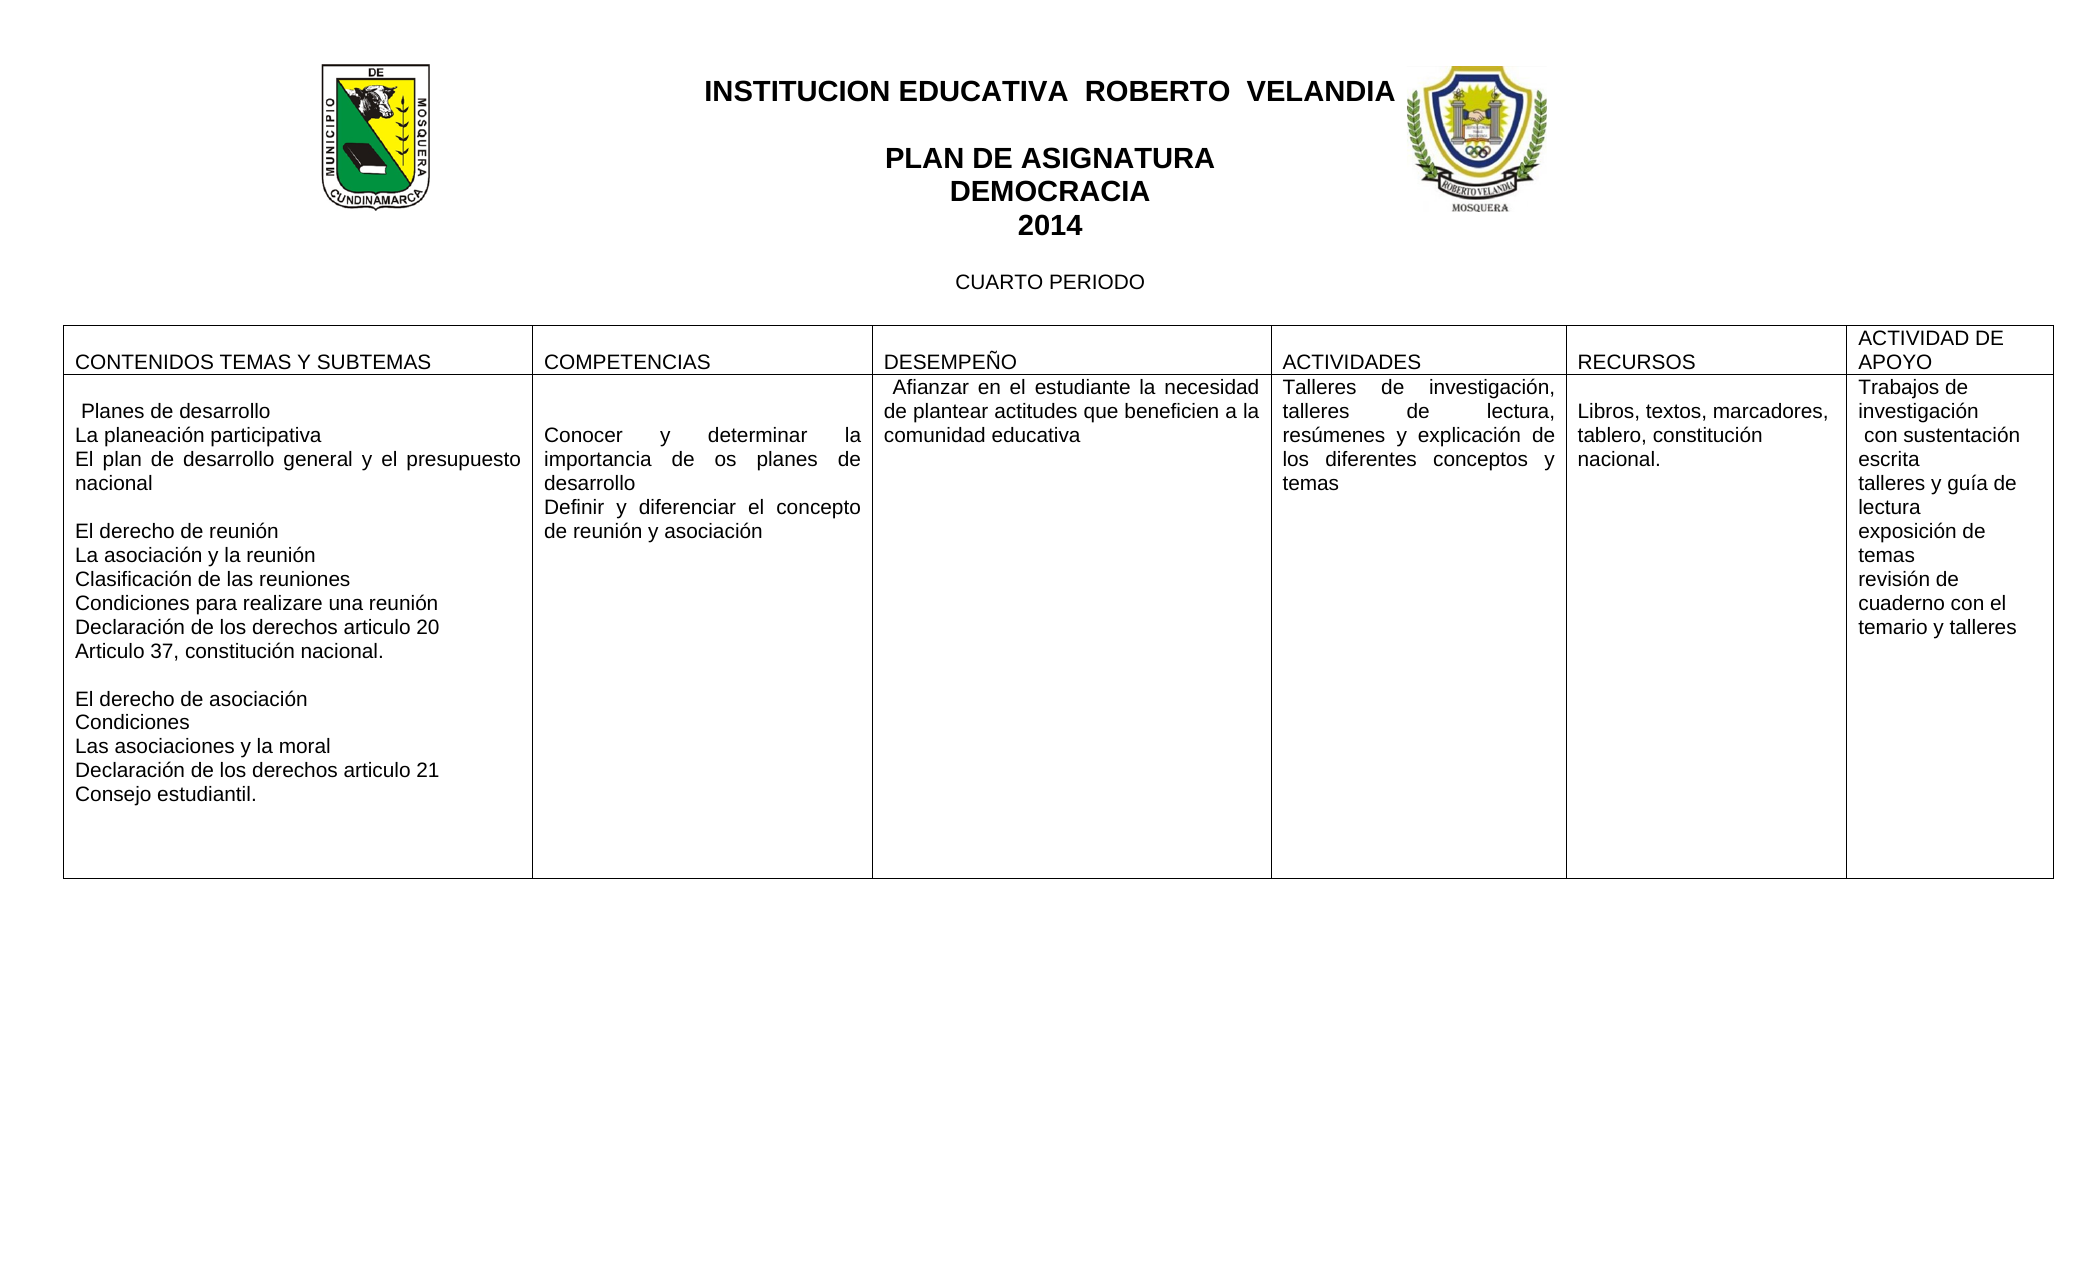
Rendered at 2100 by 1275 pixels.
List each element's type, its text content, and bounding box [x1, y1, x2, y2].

table_cell Conocer y determinar la importancia de os planes de desarrollo Definir y diferenciar el concepto de reunión y asociación [533, 375, 872, 878]
table_header ACTIVIDADES [1272, 326, 1566, 374]
table_header ACTIVIDAD DE APOYO [1847, 326, 2053, 374]
table_cell Afianzar en el estudiante la necesidad de plantear actitudes que beneficien a la comunidad educativa [873, 375, 1271, 878]
table_header COMPETENCIAS [533, 326, 872, 374]
table_header CONTENIDOS TEMAS Y SUBTEMAS [64, 326, 532, 374]
table_cell Libros, textos, marcadores, tablero, constitución nacional. [1567, 375, 1846, 878]
table_header DESEMPEÑO [873, 326, 1271, 374]
table_cell Planes de desarrollo La planeación participativa El plan de desarrollo general y el presupuesto nacional El derecho de reunión La asociación y la reunión Clasificación de las reuniones Condiciones para realizare una reunión Declaración de los derechos articulo 20 Articulo 37, constitución nacional. El derecho de asociación Condiciones Las asociaciones y la moral Declaración de los derechos articulo 21 Consejo estudiantil. [64, 375, 532, 878]
picture [1406, 66, 1547, 212]
table_cell Trabajos de investigación con sustentación escrita talleres y guía de lectura exposición de temas revisión de cuaderno con el temario y talleres [1847, 375, 2053, 878]
table_header RECURSOS [1567, 326, 1846, 374]
picture [321, 64, 430, 211]
text CUARTO PERIODO [75, 269, 2025, 293]
table_cell Talleres de investigación, talleres de lectura, resúmenes y explicación de los diferentes conceptos y temas [1272, 375, 1566, 878]
